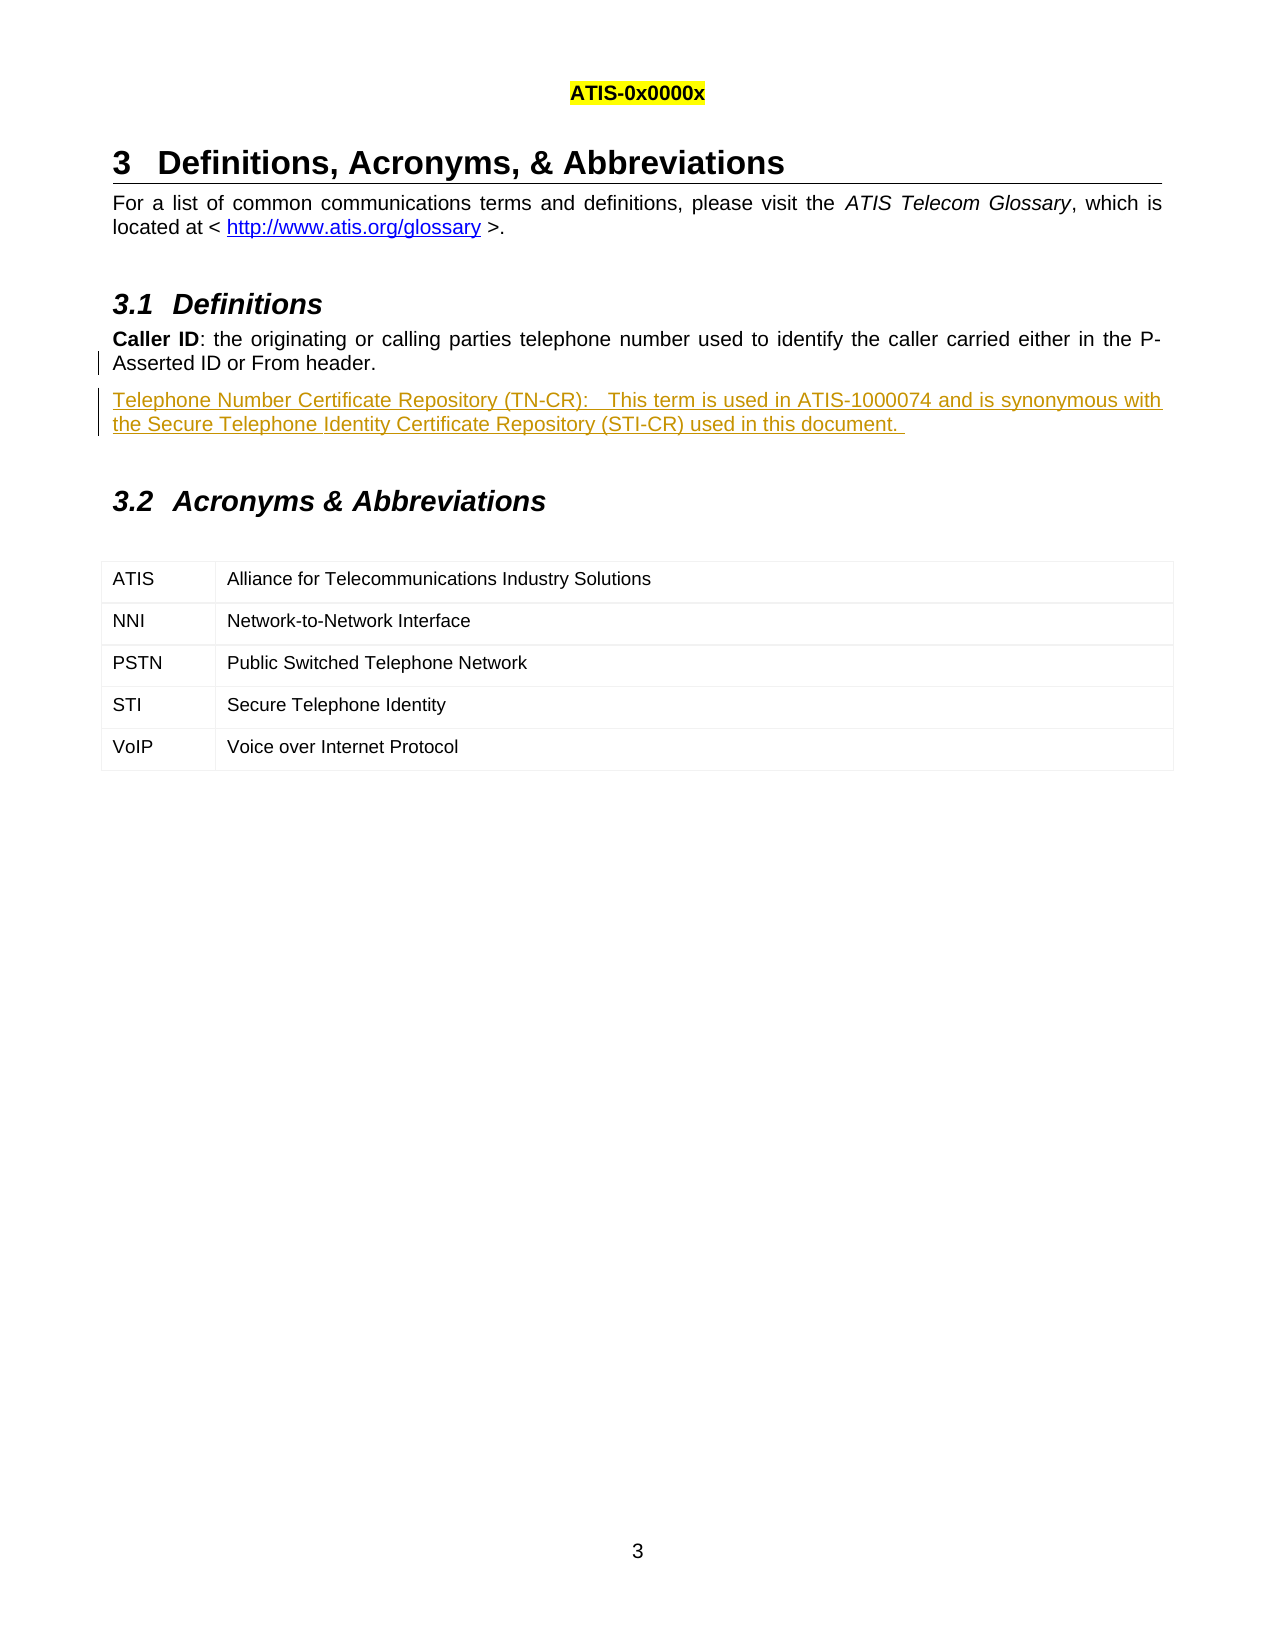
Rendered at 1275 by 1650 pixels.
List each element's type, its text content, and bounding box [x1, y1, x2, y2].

subtitle Acronyms & Abbreviations [112, 484, 1162, 518]
table_cell NNI [102, 604, 215, 644]
table_cell Voice over Internet Protocol [216, 729, 1173, 769]
subtitle Definitions, Acronyms, & Abbreviations [112, 143, 1162, 184]
table_cell VoIP [102, 729, 215, 769]
table_cell PSTN [102, 646, 215, 686]
table_cell Secure Telephone Identity [216, 687, 1173, 728]
table_cell Public Switched Telephone Network [216, 646, 1173, 686]
text For a list of common communications terms and definitions, please visit the ATIS Telecom Glossary, which is located at < http://www.atis.org/glossary >. [112, 191, 1162, 238]
table_cell Network-to-Network Interface [216, 604, 1173, 644]
table_header Alliance for Telecommunications Industry Solutions [216, 562, 1173, 602]
table_header ATIS [102, 562, 215, 602]
subtitle Definitions [112, 287, 1162, 321]
table_cell STI [102, 687, 215, 728]
text Caller ID: the originating or calling parties telephone number used to identify the caller carried either in the P-Asserted ID or From header. [112, 327, 1162, 375]
